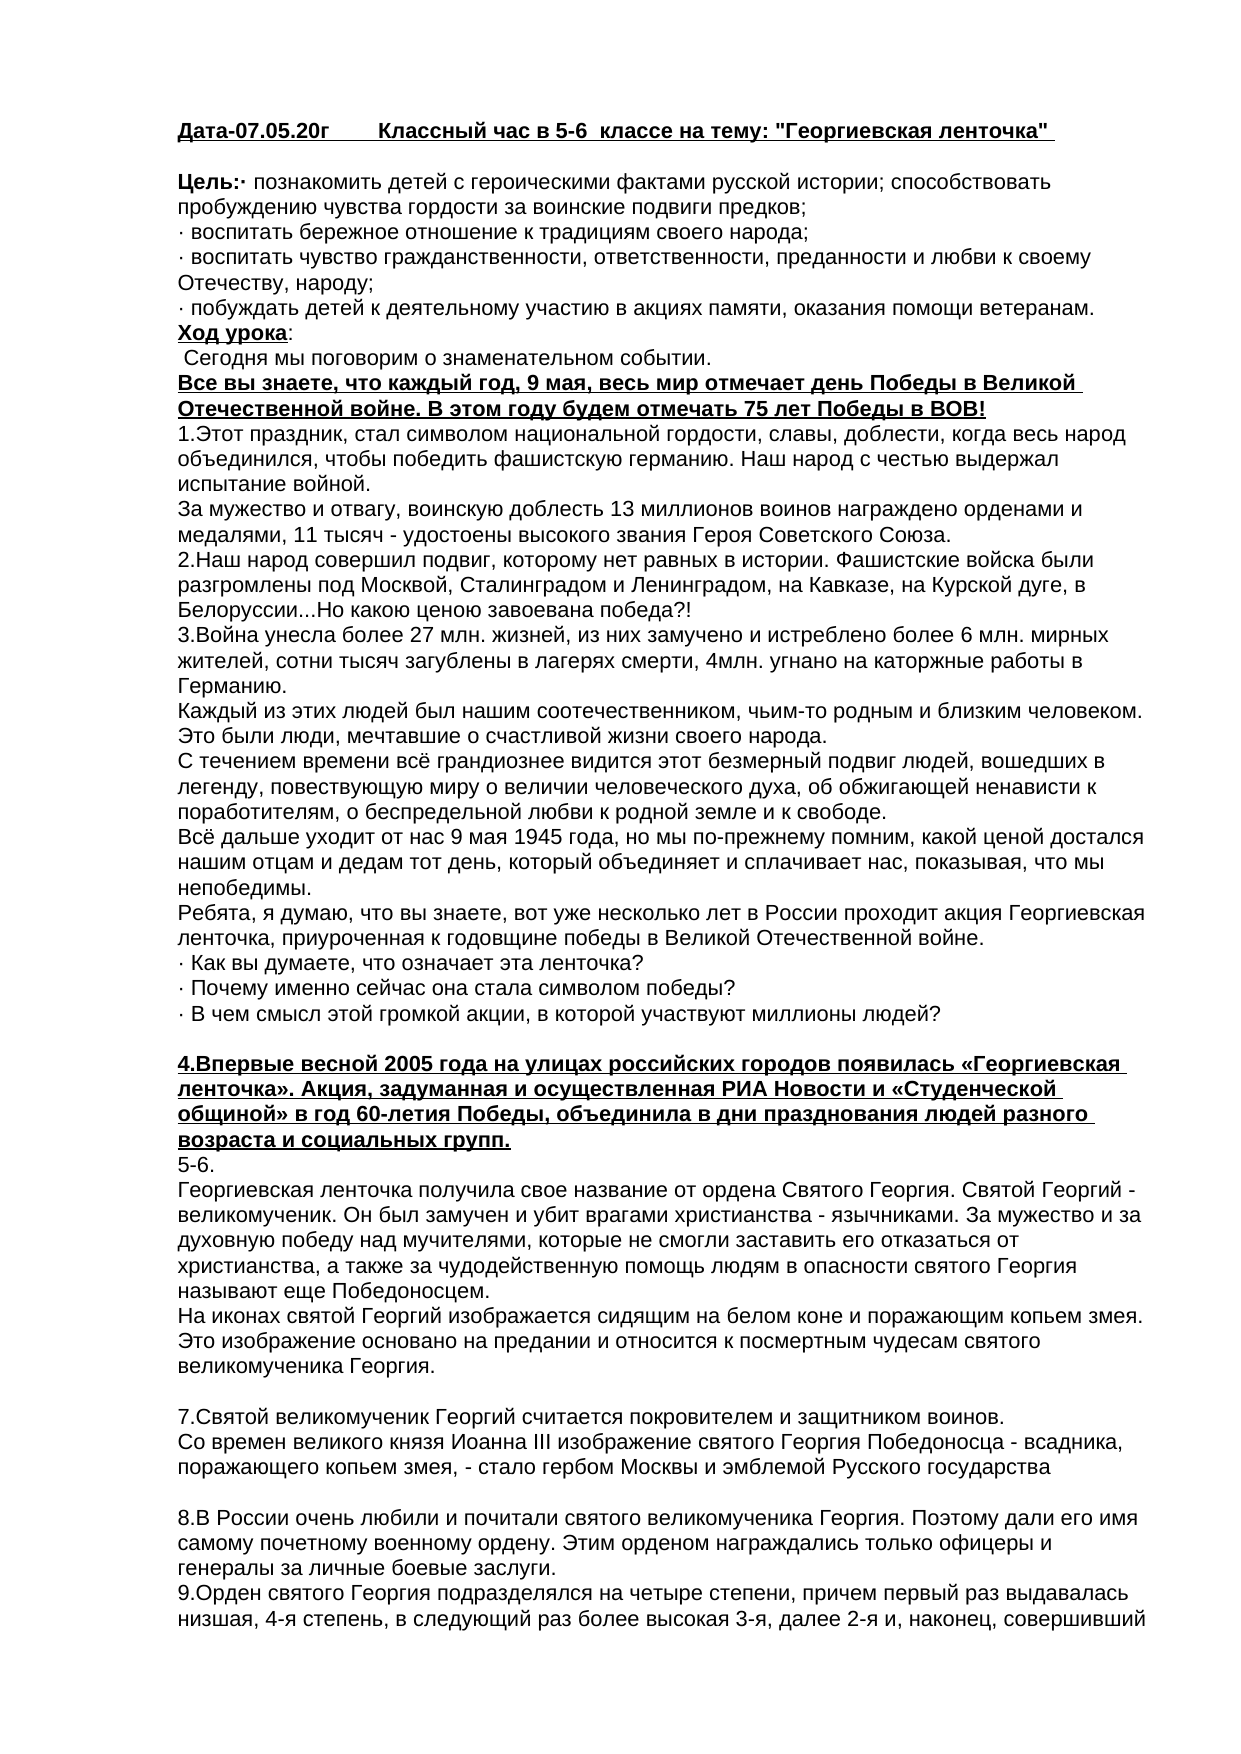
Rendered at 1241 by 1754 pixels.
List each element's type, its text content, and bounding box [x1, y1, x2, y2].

text 7.Святой великомученик Георгий считается покровителем и защитником воинов. [177, 1404, 1152, 1429]
text · Почему именно сейчас она стала символом победы? [177, 975, 1152, 1000]
text 2.Наш народ совершил подвиг, которому нет равных в истории. Фашистские войска были разгромлены под Москвой, Сталинградом и Ленинградом, на Кавказе, на Курской дуге, в Белоруссии...Но какою ценою завоевана победа?! [177, 547, 1152, 622]
text Георгиевская ленточка получила свое название от ордена Святого Георгия. Святой Георгий - великомученик. Он был замучен и убит врагами христианства - язычниками. За мужество и за духовную победу над мучителями, которые не смогли заставить его отказаться от христианства, а также за чудодейственную помощь людям в опасности святого Георгия называют еще Победоносцем. [177, 1177, 1152, 1303]
text Ребята, я думаю, что вы знаете, вот уже несколько лет в России проходит акция Георгиевская ленточка, приуроченная к годовщине победы в Великой Отечественной войне. [177, 899, 1152, 950]
text 8.В России очень любили и почитали святого великомученика Георгия. Поэтому дали его имя самому почетному военному ордену. Этим орденом награждались только офицеры и генералы за личные боевые заслуги. [177, 1504, 1152, 1580]
text Дата-07.05.20г Классный час в 5-6 классе на тему: "Георгиевская ленточка" [177, 118, 1152, 143]
text Сегодня мы поговорим о знаменательном событии. [177, 345, 1152, 370]
text За мужество и отвагу, воинскую доблесть 13 миллионов воинов награждено орденами и медалями, 11 тысяч - удостоены высокого звания Героя Советского Союза. [177, 496, 1152, 547]
text · В чем смысл этой громкой акции, в которой участвуют миллионы людей? [177, 1000, 1152, 1026]
text Каждый из этих людей был нашим соотечественником, чьим-то родным и близким человеком. Это были люди, мечтавшие о счастливой жизни своего народа. [177, 698, 1152, 748]
text Всё дальше уходит от нас 9 мая 1945 года, но мы по-прежнему помним, какой ценой достался нашим отцам и дедам тот день, который объединяет и сплачивает нас, показывая, что мы непобедимы. [177, 824, 1152, 899]
text · воспитать чувство гражданственности, ответственности, преданности и любви к своему Отечеству, народу; [177, 244, 1152, 294]
text · побуждать детей к деятельному участию в акциях памяти, оказания помощи ветеранам. [177, 294, 1152, 320]
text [177, 1580, 1152, 1631]
text На иконах святой Георгий изображается сидящим на белом коне и поражающим копьем змея. Это изображение основано на предании и относится к посмертным чудесам святого великомученика Георгия. [177, 1303, 1152, 1378]
text 1.Этот праздник, стал символом национальной гордости, славы, доблести, когда весь народ объединился, чтобы победить фашистскую германию. Наш народ с честью выдержал испытание войной. [177, 421, 1152, 496]
text Все вы знаете, что каждый год, 9 мая, весь мир отмечает день Победы в Великой Отечественной войне. В этом году будем отмечать 75 лет Победы в ВОВ! [177, 370, 1152, 421]
text · Как вы думаете, что означает эта ленточка? [177, 950, 1152, 975]
text Цель:· познакомить детей с героическими фактами русской истории; способствовать пробуждению чувства гордости за воинские подвиги предков; [177, 168, 1152, 219]
text Со времен великого князя Иоанна III изображение святого Георгия Победоносца - всадника, поражающего копьем змея, - стало гербом Москвы и эмблемой Русского государства [177, 1429, 1152, 1479]
text 5-6. [177, 1152, 1152, 1177]
text Ход урока: [177, 320, 1152, 345]
text С течением времени всё грандиознее видится этот безмерный подвиг людей, вошедших в легенду, повествующую миру о величии человеческого духа, об обжигающей ненависти к поработителям, о беспредельной любви к родной земле и к свободе. [177, 748, 1152, 824]
text 3.Война унесла более 27 млн. жизней, из них замучено и истреблено более 6 млн. мирных жителей, сотни тысяч загублены в лагерях смерти, 4млн. угнано на каторжные работы в Германию. [177, 622, 1152, 698]
text · воспитать бережное отношение к традициям своего народа; [177, 219, 1152, 244]
text 4.Впервые весной 2005 года на улицах российских городов появилась «Георгиевская ленточка». Акция, задуманная и осуществленная РИА Новости и «Студенческой общиной» в год 60-летия Победы, объединила в дни празднования людей разного возраста и социальных групп. [177, 1051, 1152, 1152]
